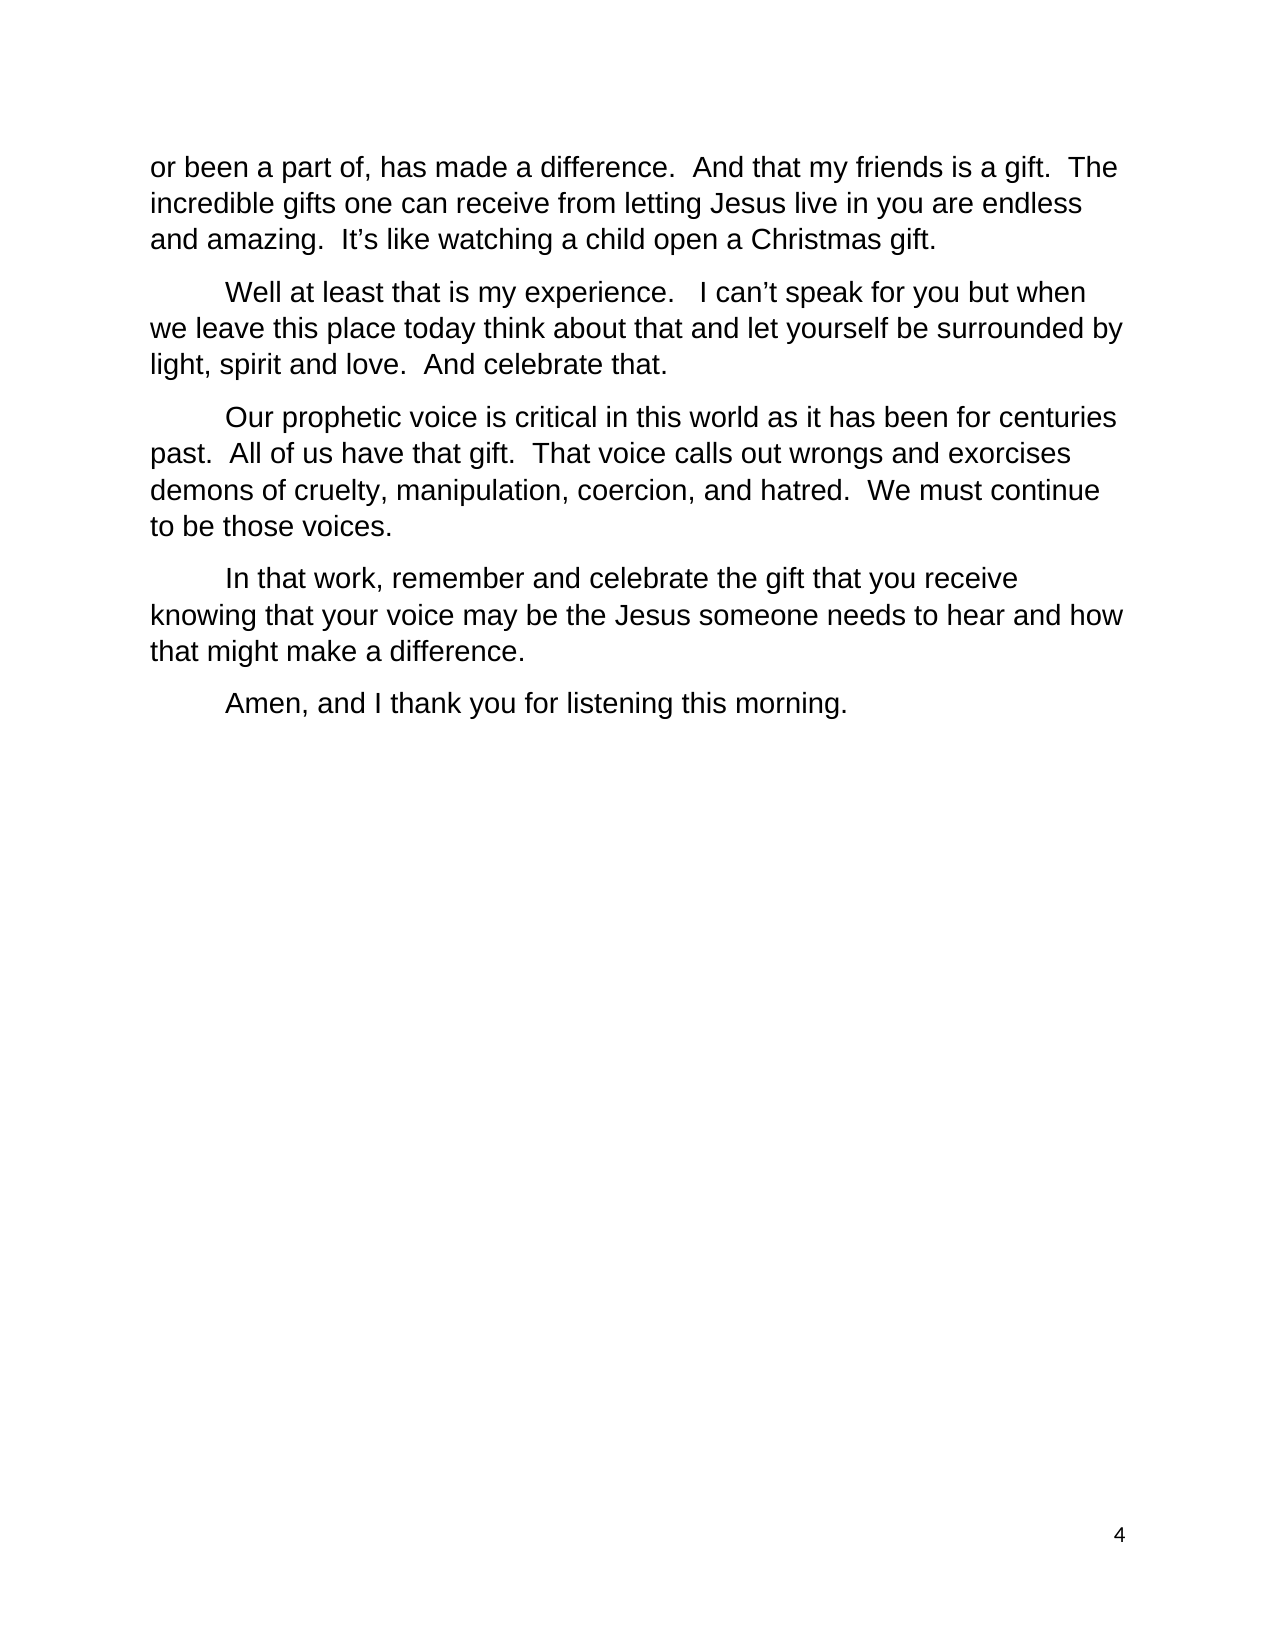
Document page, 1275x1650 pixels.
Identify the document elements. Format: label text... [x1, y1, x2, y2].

text Well at least that is my experience. I can’t speak for you but when we leave this place today think about that and let yourself be surrounded by light, spirit and love. And celebrate that. [150, 275, 1125, 381]
text Amen, and I thank you for listening this morning. [150, 687, 1125, 720]
text In that work, remember and celebrate the gift that you receive knowing that your voice may be the Jesus someone needs to hear and how that might make a difference. [150, 561, 1125, 667]
text Our prophetic voice is critical in this world as it has been for centuries past. All of us have that gift. That voice calls out wrongs and exorcises demons of cruelty, manipulation, coercion, and hatred. We must continue to be those voices. [150, 400, 1125, 542]
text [150, 150, 1125, 256]
